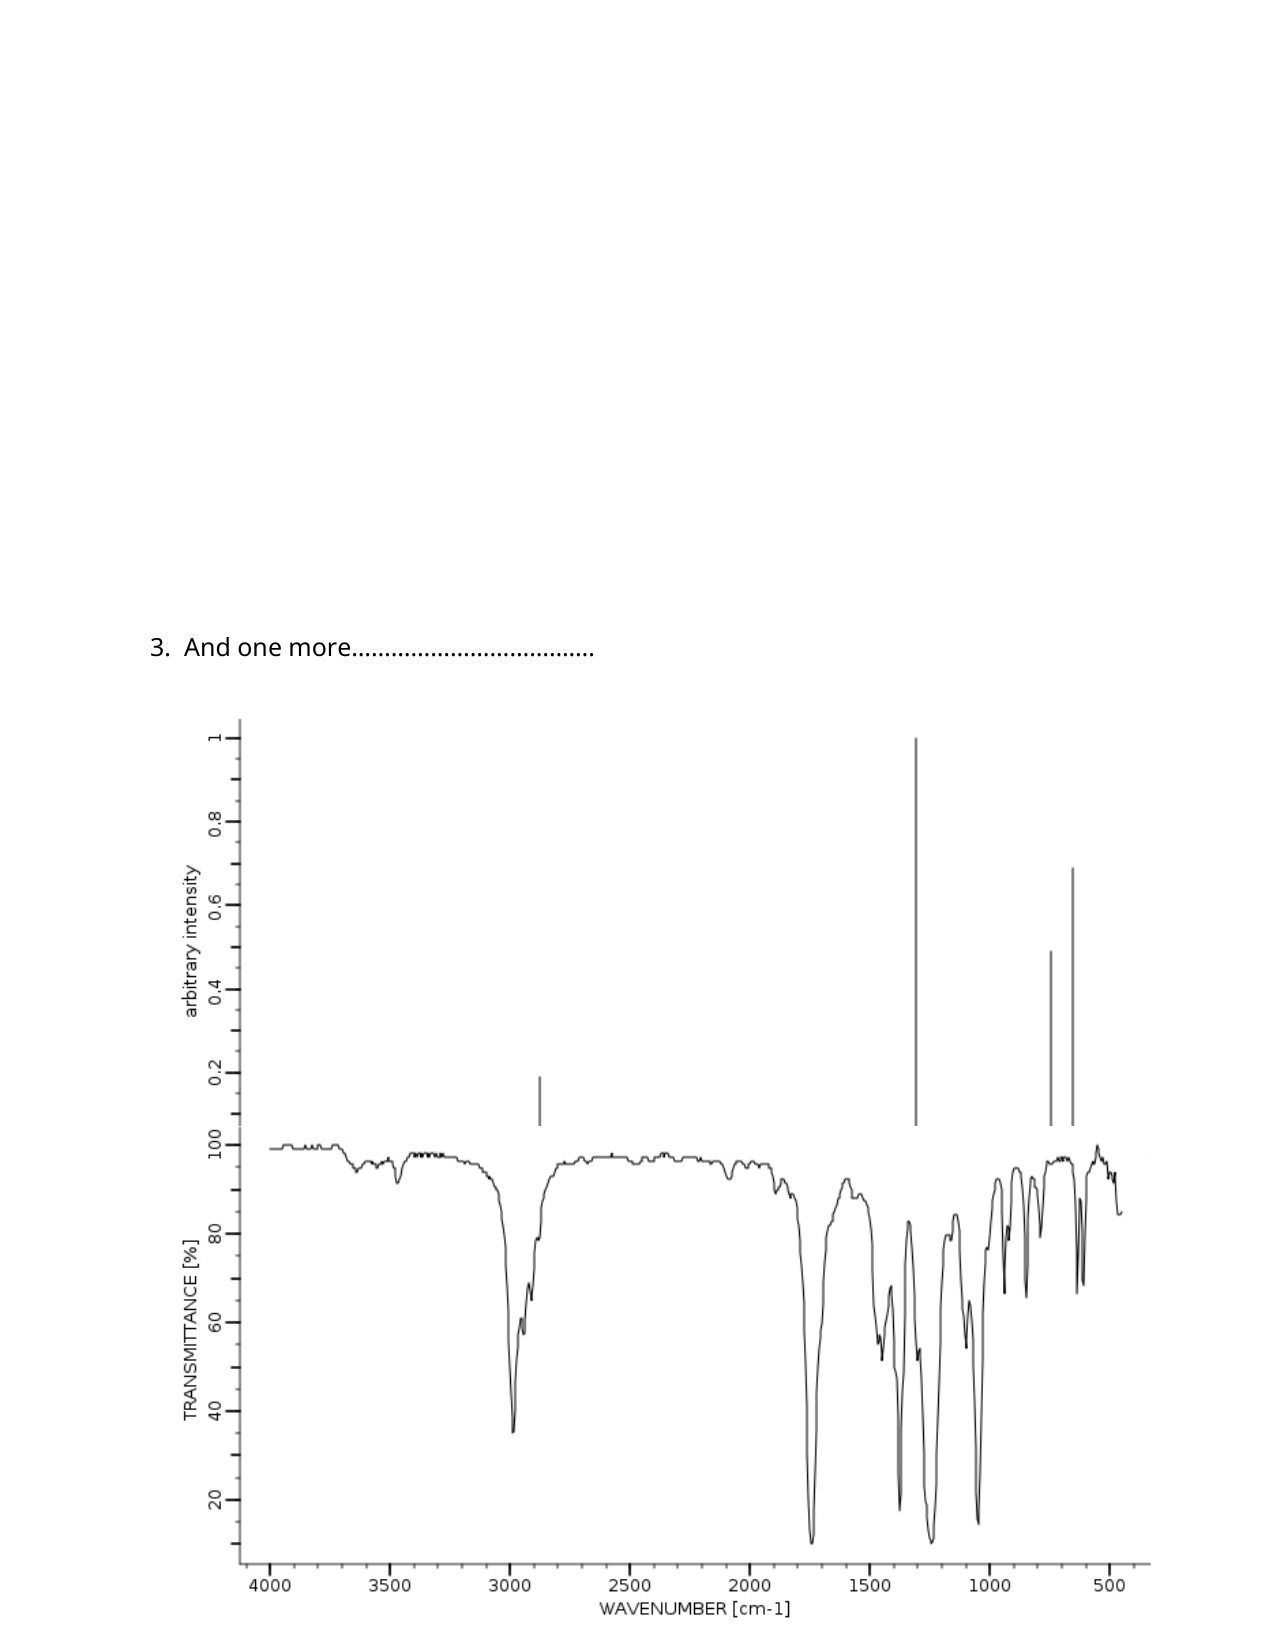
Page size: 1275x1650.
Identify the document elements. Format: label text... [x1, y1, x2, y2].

picture [176, 718, 1152, 1623]
text 3. And one more………………………………. [150, 630, 1125, 664]
